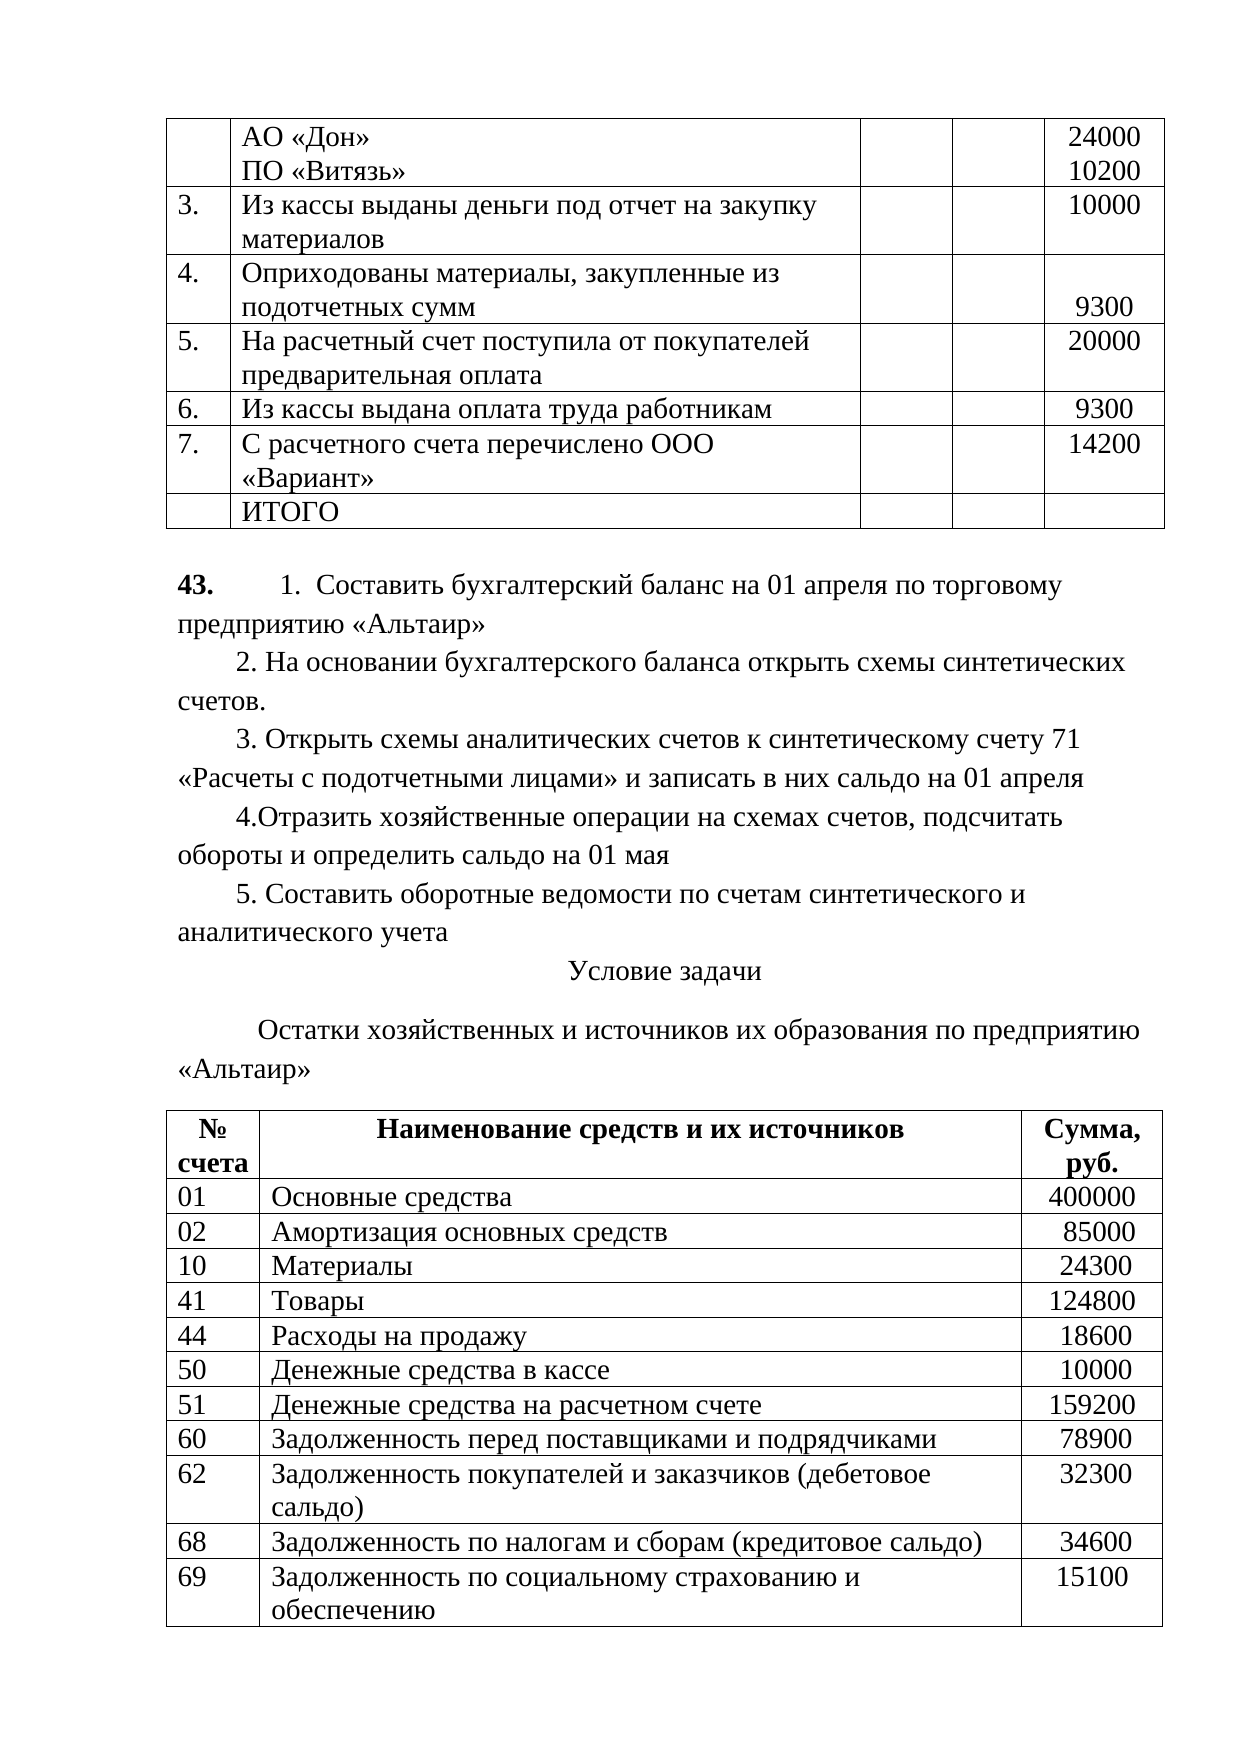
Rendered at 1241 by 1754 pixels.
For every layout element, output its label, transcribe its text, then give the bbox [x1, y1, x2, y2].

table_cell [953, 324, 1044, 391]
table_cell 24300 [1022, 1249, 1162, 1282]
text 43. 1. Составить бухгалтерский баланс на 01 апреля по торговому предприятию «Альтаир» [177, 567, 1152, 639]
table_cell Материалы [260, 1249, 1021, 1282]
table_cell 9300 [1045, 392, 1164, 425]
text 5. Составить оборотные ведомости по счетам синтетического и аналитического учета [177, 876, 1152, 948]
table_cell 10000 [1022, 1352, 1162, 1386]
table_cell 24000 10200 [1045, 119, 1164, 186]
table_cell [861, 255, 952, 322]
table_cell Задолженность по социальному страхованию и обеспечению [260, 1559, 1021, 1626]
table_cell Из кассы выдана оплата труда работникам [231, 392, 860, 425]
table_cell 02 [167, 1214, 259, 1247]
table_cell 10 [167, 1249, 259, 1282]
table_cell 50 [167, 1352, 259, 1386]
table_cell 124800 [1022, 1283, 1162, 1317]
table_cell 41 [167, 1283, 259, 1317]
table_cell 44 [167, 1318, 259, 1351]
table_header Наименование средств и их источников [260, 1111, 1021, 1178]
table_cell [861, 392, 952, 425]
table_cell 62 [167, 1456, 259, 1523]
table_cell 78900 [1022, 1421, 1162, 1455]
text 2. На основании бухгалтерского баланса открыть схемы синтетических счетов. [177, 644, 1152, 717]
table_cell [167, 494, 230, 528]
table_cell 01 [167, 1179, 259, 1213]
table_cell 15100 [1022, 1559, 1162, 1626]
table_cell 10000 [1045, 187, 1164, 254]
table_cell На расчетный счет поступила от покупателей предварительная оплата [231, 324, 860, 391]
table_cell [953, 426, 1044, 493]
text 4.Отразить хозяйственные операции на схемах счетов, подсчитать обороты и определить сальдо на 01 мая [177, 799, 1152, 871]
table_cell [861, 426, 952, 493]
table_cell 51 [167, 1387, 259, 1420]
table_cell Денежные средства на расчетном счете [260, 1387, 1021, 1420]
table_cell [953, 119, 1044, 186]
table_cell 20000 [1045, 324, 1164, 391]
text 3. Открыть схемы аналитических счетов к синтетическому счету 71 «Расчеты с подотчетными лицами» и записать в них сальдо на 01 апреля [177, 722, 1152, 794]
table_cell 159200 [1022, 1387, 1162, 1420]
text Условие задачи [177, 953, 1152, 986]
table_cell С расчетного счета перечислено ООО «Вариант» [231, 426, 860, 493]
table_cell 34600 [1022, 1524, 1162, 1558]
table_cell 6. [167, 392, 230, 425]
table_cell 14200 [1045, 426, 1164, 493]
text Остатки хозяйственных и источников их образования по предприятию «Альтаир» [177, 1012, 1152, 1084]
table_cell Денежные средства в кассе [260, 1352, 1021, 1386]
table_cell 69 [167, 1559, 259, 1626]
table_cell 4. [167, 255, 230, 322]
table_cell [861, 494, 952, 528]
table_cell Основные средства [260, 1179, 1021, 1213]
table_cell 9300 [1045, 255, 1164, 322]
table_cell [231, 119, 860, 186]
table_cell 3. [167, 187, 230, 254]
table_header Сумма, руб. [1022, 1111, 1162, 1178]
table_cell Задолженность перед поставщиками и подрядчиками [260, 1421, 1021, 1455]
table_cell 5. [167, 324, 230, 391]
table_cell 18600 [1022, 1318, 1162, 1351]
table_cell Из кассы выданы деньги под отчет на закупку материалов [231, 187, 860, 254]
table_cell [861, 324, 952, 391]
table_cell [861, 187, 952, 254]
table_cell Амортизация основных средств [260, 1214, 1021, 1247]
table_cell Оприходованы материалы, закупленные из подотчетных сумм [231, 255, 860, 322]
table_cell 400000 [1022, 1179, 1162, 1213]
table_cell [953, 187, 1044, 254]
table_cell [953, 494, 1044, 528]
table_cell Расходы на продажу [260, 1318, 1021, 1351]
table_cell [953, 255, 1044, 322]
table_cell [861, 119, 952, 186]
table_cell Задолженность покупателей и заказчиков (дебетовое сальдо) [260, 1456, 1021, 1523]
table_cell 7. [167, 426, 230, 493]
table_cell 60 [167, 1421, 259, 1455]
table_cell 85000 [1022, 1214, 1162, 1247]
table_header № счета [167, 1111, 259, 1178]
table_cell 68 [167, 1524, 259, 1558]
table_cell ИТОГО [231, 494, 860, 528]
table_cell [953, 392, 1044, 425]
table_cell [1045, 494, 1164, 528]
table_cell 32300 [1022, 1456, 1162, 1523]
table_cell Задолженность по налогам и сборам (кредитовое сальдо) [260, 1524, 1021, 1558]
table_cell 2. [167, 119, 230, 186]
table_cell Товары [260, 1283, 1021, 1317]
